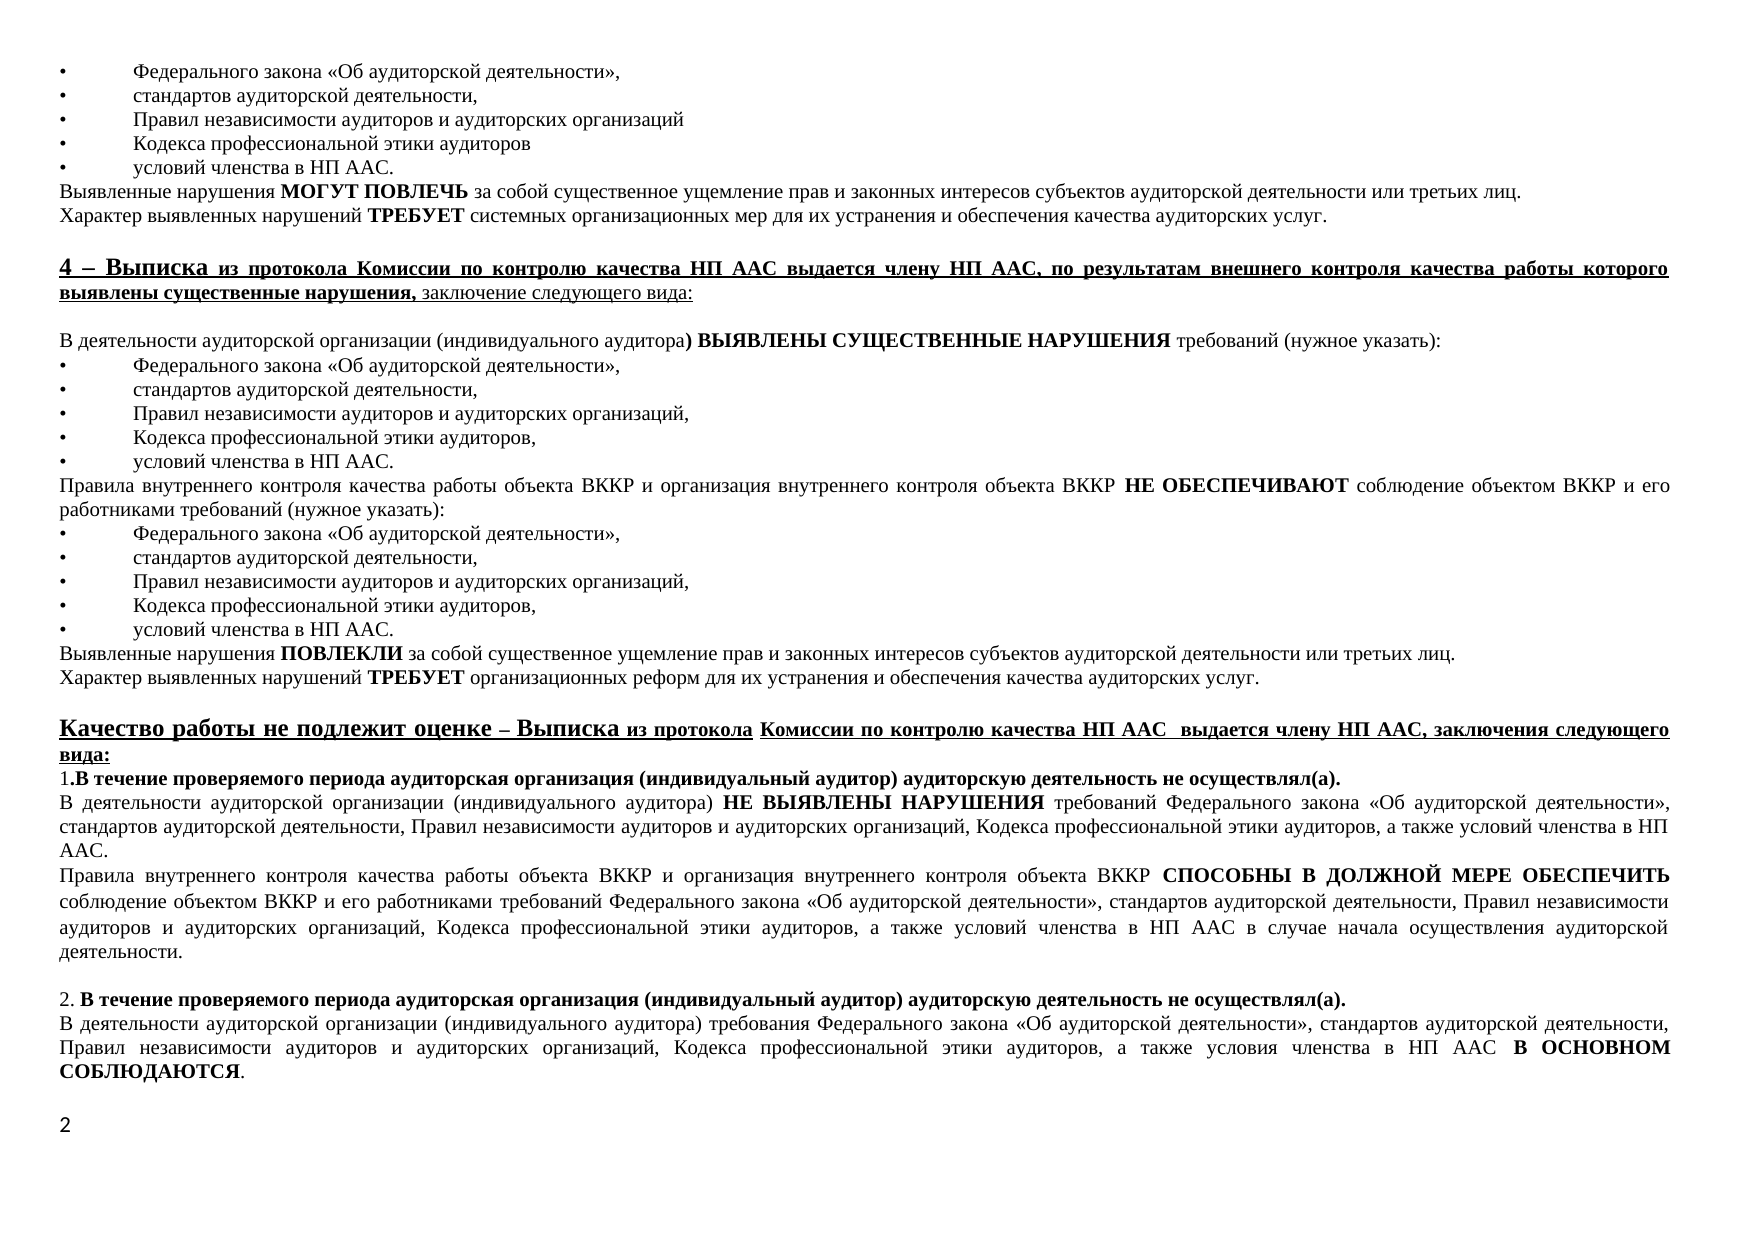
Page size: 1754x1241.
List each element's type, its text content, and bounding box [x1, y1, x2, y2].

text Выявленные нарушения МОГУТ ПОВЛЕЧЬ за собой существенное ущемление прав и законных интересов субъектов аудиторской деятельности или третьих лиц. [59, 179, 1671, 203]
text В деятельности аудиторской организации (индивидуального аудитора) ВЫЯВЛЕНЫ СУЩЕСТВЕННЫЕ НАРУШЕНИЯ требований (нужное указать): [59, 328, 1671, 352]
text В деятельности аудиторской организации (индивидуального аудитора) НЕ ВЫЯВЛЕНЫ НАРУШЕНИЯ требований Федерального закона «Об аудиторской деятельности», стандартов аудиторской деятельности, Правил независимости аудиторов и аудиторских организаций, Кодекса профессиональной этики аудиторов, а также условий членства в НП ААС. [59, 790, 1671, 862]
text • Кодекса профессиональной этики аудиторов, [59, 425, 1671, 449]
text Характер выявленных нарушений ТРЕБУЕТ системных организационных мер для их устранения и обеспечения качества аудиторских услуг. [59, 203, 1671, 227]
text • условий членства в НП ААС. [59, 155, 1671, 179]
text Качество работы не подлежит оценке – Выписка из протокола Комиссии по контролю качества НП ААС выдается члену НП ААС, заключения следующего вида: [59, 713, 1671, 766]
text • стандартов аудиторской деятельности, [59, 545, 1671, 569]
text Правила внутреннего контроля качества работы объекта ВККР и организация внутреннего контроля объекта ВККР НЕ ОБЕСПЕЧИВАЮТ соблюдение объектом ВККР и его работниками требований (нужное указать): [59, 473, 1671, 521]
text 2. В течение проверяемого периода аудиторская организация (индивидуальный аудитор) аудиторскую деятельность не осуществлял(а). [59, 987, 1671, 1011]
text • стандартов аудиторской деятельности, [59, 377, 1671, 401]
text • стандартов аудиторской деятельности, [59, 83, 1671, 107]
text • Федерального закона «Об аудиторской деятельности», [59, 352, 1671, 377]
text 1.В течение проверяемого периода аудиторская организация (индивидуальный аудитор) аудиторскую деятельность не осуществлял(а). [59, 766, 1671, 790]
text Выявленные нарушения ПОВЛЕКЛИ за собой существенное ущемление прав и законных интересов субъектов аудиторской деятельности или третьих лиц. [59, 641, 1671, 665]
text • условий членства в НП ААС. [59, 449, 1671, 473]
text • Правил независимости аудиторов и аудиторских организаций, [59, 569, 1671, 593]
text 4 – Выписка из протокола Комиссии по контролю качества НП ААС выдается члену НП ААС, по результатам внешнего контроля качества работы которого выявлены существенные нарушения, заключение следующего вида: [59, 252, 1671, 304]
text • Кодекса профессиональной этики аудиторов, [59, 593, 1671, 617]
text Правила внутреннего контроля качества работы объекта ВККР и организация внутреннего контроля объекта ВККР СПОСОБНЫ В ДОЛЖНОЙ МЕРЕ ОБЕСПЕЧИТЬ соблюдение объектом ВККР и его работниками требований Федерального закона «Об аудиторской деятельности», стандартов аудиторской деятельности, Правил независимости аудиторов и аудиторских организаций, Кодекса профессиональной этики аудиторов, а также условий членства в НП ААС в случае начала осуществления аудиторской деятельности. [59, 862, 1671, 963]
text • Федерального закона «Об аудиторской деятельности», [59, 521, 1671, 545]
text • Правил независимости аудиторов и аудиторских организаций [59, 107, 1671, 131]
text Характер выявленных нарушений ТРЕБУЕТ организационных реформ для их устранения и обеспечения качества аудиторских услуг. [59, 665, 1671, 689]
text • условий членства в НП ААС. [59, 617, 1671, 641]
text • Кодекса профессиональной этики аудиторов [59, 131, 1671, 155]
text • Федерального закона «Об аудиторской деятельности», [59, 59, 1671, 83]
text В деятельности аудиторской организации (индивидуального аудитора) требования Федерального закона «Об аудиторской деятельности», стандартов аудиторской деятельности, Правил независимости аудиторов и аудиторских организаций, Кодекса профессиональной этики аудиторов, а также условия членства в НП ААС В ОСНОВНОМ СОБЛЮДАЮТСЯ. [59, 1011, 1671, 1083]
text • Правил независимости аудиторов и аудиторских организаций, [59, 401, 1671, 425]
